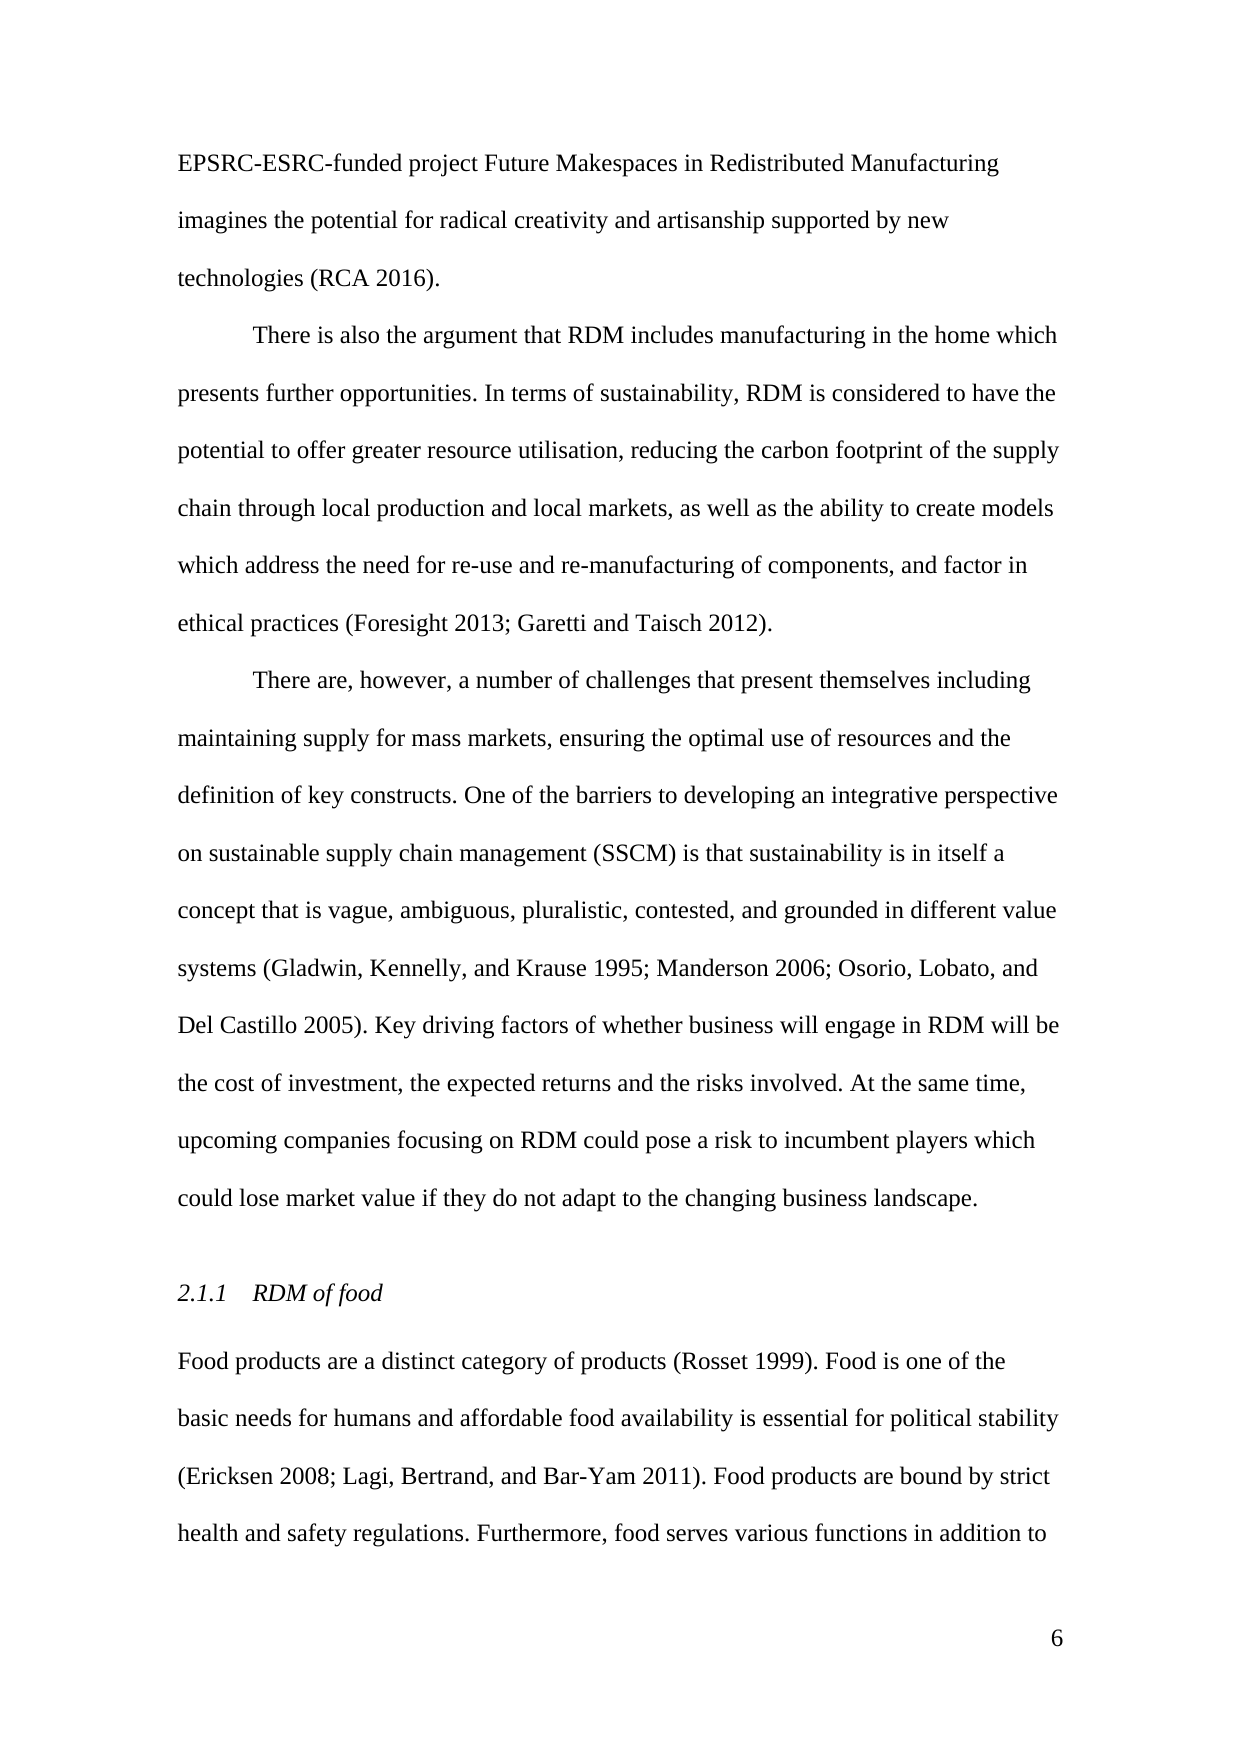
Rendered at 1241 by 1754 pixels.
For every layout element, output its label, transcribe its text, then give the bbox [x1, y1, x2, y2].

text There is also the argument that RDM includes manufacturing in the home which presents further opportunities. In terms of sustainability, RDM is considered to have the potential to offer greater resource utilisation, reducing the carbon footprint of the supply chain through local production and local markets, as well as the ability to create models which address the need for re-use and re-manufacturing of components, and factor in ethical practices (Foresight 2013; Garetti and Taisch 2012). [177, 320, 1063, 636]
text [177, 148, 1063, 291]
text There are, however, a number of challenges that present themselves including maintaining supply for mass markets, ensuring the optimal use of resources and the definition of key constructs. One of the barriers to developing an integrative perspective on sustainable supply chain management (SSCM) is that sustainability is in itself a concept that is vague, ambiguous, pluralistic, contested, and grounded in different value systems (Gladwin, Kennelly, and Krause 1995; Manderson 2006; Osorio, Lobato, and Del Castillo 2005). Key driving factors of whether business will engage in RDM will be the cost of investment, the expected returns and the risks involved. At the same time, upcoming companies focusing on RDM could pose a risk to incumbent players which could lose market value if they do not adapt to the changing business landscape. [177, 665, 1063, 1211]
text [177, 1346, 1063, 1547]
subtitle RDM of food [177, 1278, 1004, 1306]
